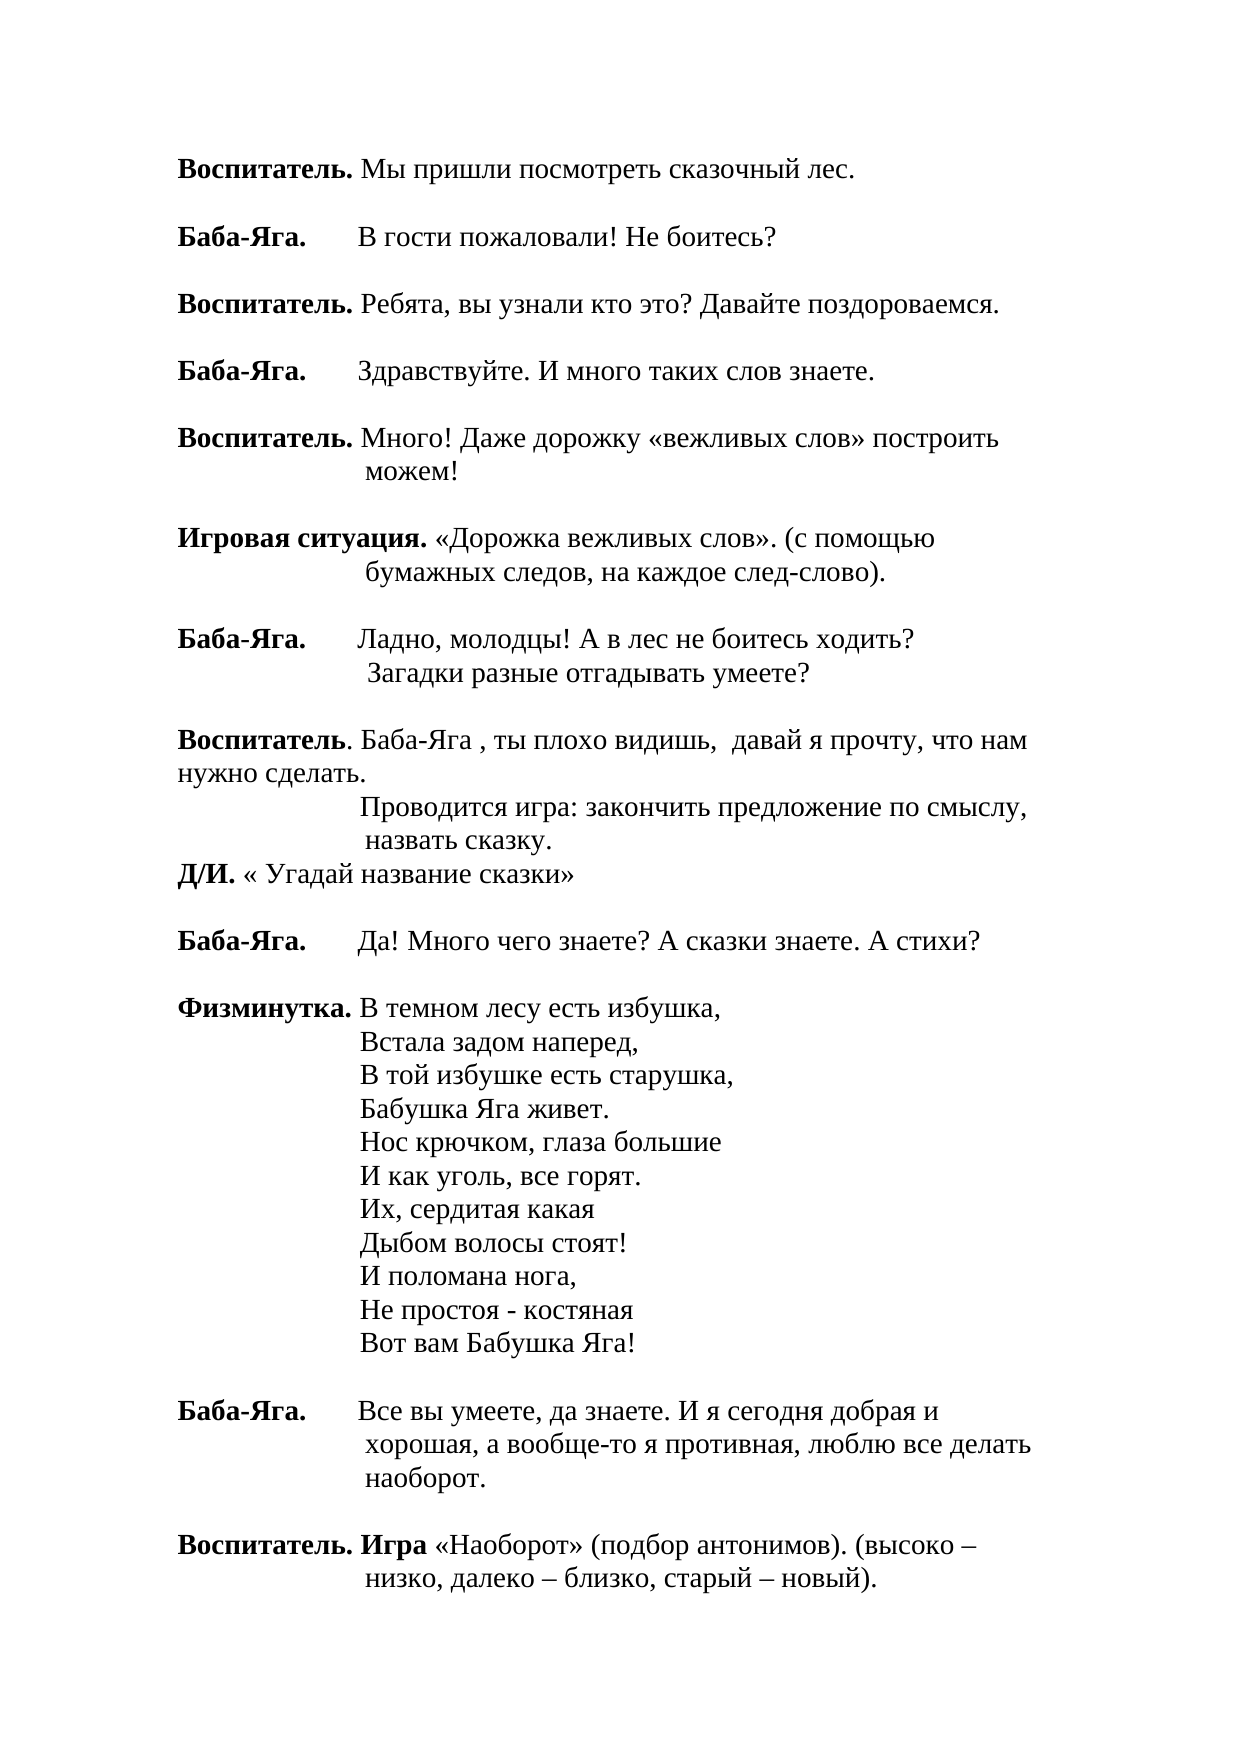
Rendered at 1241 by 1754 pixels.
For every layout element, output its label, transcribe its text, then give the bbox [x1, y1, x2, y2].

text Д/И. « Угадай название сказки» [177, 856, 1058, 889]
text Баба-Яга. Да! Много чего знаете? А сказки знаете. А стихи? [177, 923, 1058, 957]
text Баба-Яга. Здравствуйте. И много таких слов знаете. [177, 353, 1058, 386]
text Воспитатель. Баба-Яга , ты плохо видишь, давай я прочту, что нам нужно сделать. [177, 722, 1058, 789]
text Проводится игра: закончить предложение по смыслу, назвать сказку. [177, 789, 1058, 856]
text Баба-Яга. Ладно, молодцы! А в лес не боитесь ходить? [177, 621, 1058, 655]
text Нос крючком, глаза большие [177, 1124, 1058, 1158]
text Бабушка Яга живет. [177, 1091, 1058, 1124]
text Баба-Яга. Все вы умеете, да знаете. И я сегодня добрая и хорошая, а вообще-то я противная, люблю все делать наоборот. [177, 1393, 1058, 1493]
text Загадки разные отгадывать умеете? [177, 655, 1058, 688]
text Вот вам Бабушка Яга! [177, 1326, 1058, 1359]
text Встала задом наперед, [177, 1024, 1058, 1057]
text Воспитатель. Мы пришли посмотреть сказочный лес. [177, 152, 1058, 185]
text Воспитатель. Игра «Наоборот» (подбор антонимов). (высоко – низко, далеко – близко, старый – новый). [177, 1527, 1058, 1594]
text И поломана нога, [177, 1258, 1058, 1292]
text В той избушке есть старушка, [177, 1057, 1058, 1091]
text Баба-Яга. В гости пожаловали! Не боитесь? [177, 219, 1058, 252]
text Не простоя - костяная [177, 1292, 1058, 1326]
text И как уголь, все горят. [177, 1158, 1058, 1191]
text Воспитатель. Ребята, вы узнали кто это? Давайте поздороваемся. [177, 286, 1058, 319]
text Воспитатель. Много! Даже дорожку «вежливых слов» построить можем! [177, 420, 1058, 487]
text Дыбом волосы стоят! [177, 1225, 1058, 1258]
text Физминутка. В темном лесу есть избушка, [177, 990, 1058, 1024]
text Их, сердитая какая [177, 1191, 1058, 1225]
text Игровая ситуация. «Дорожка вежливых слов». (с помощью бумажных следов, на каждое след-слово). [177, 521, 1058, 588]
